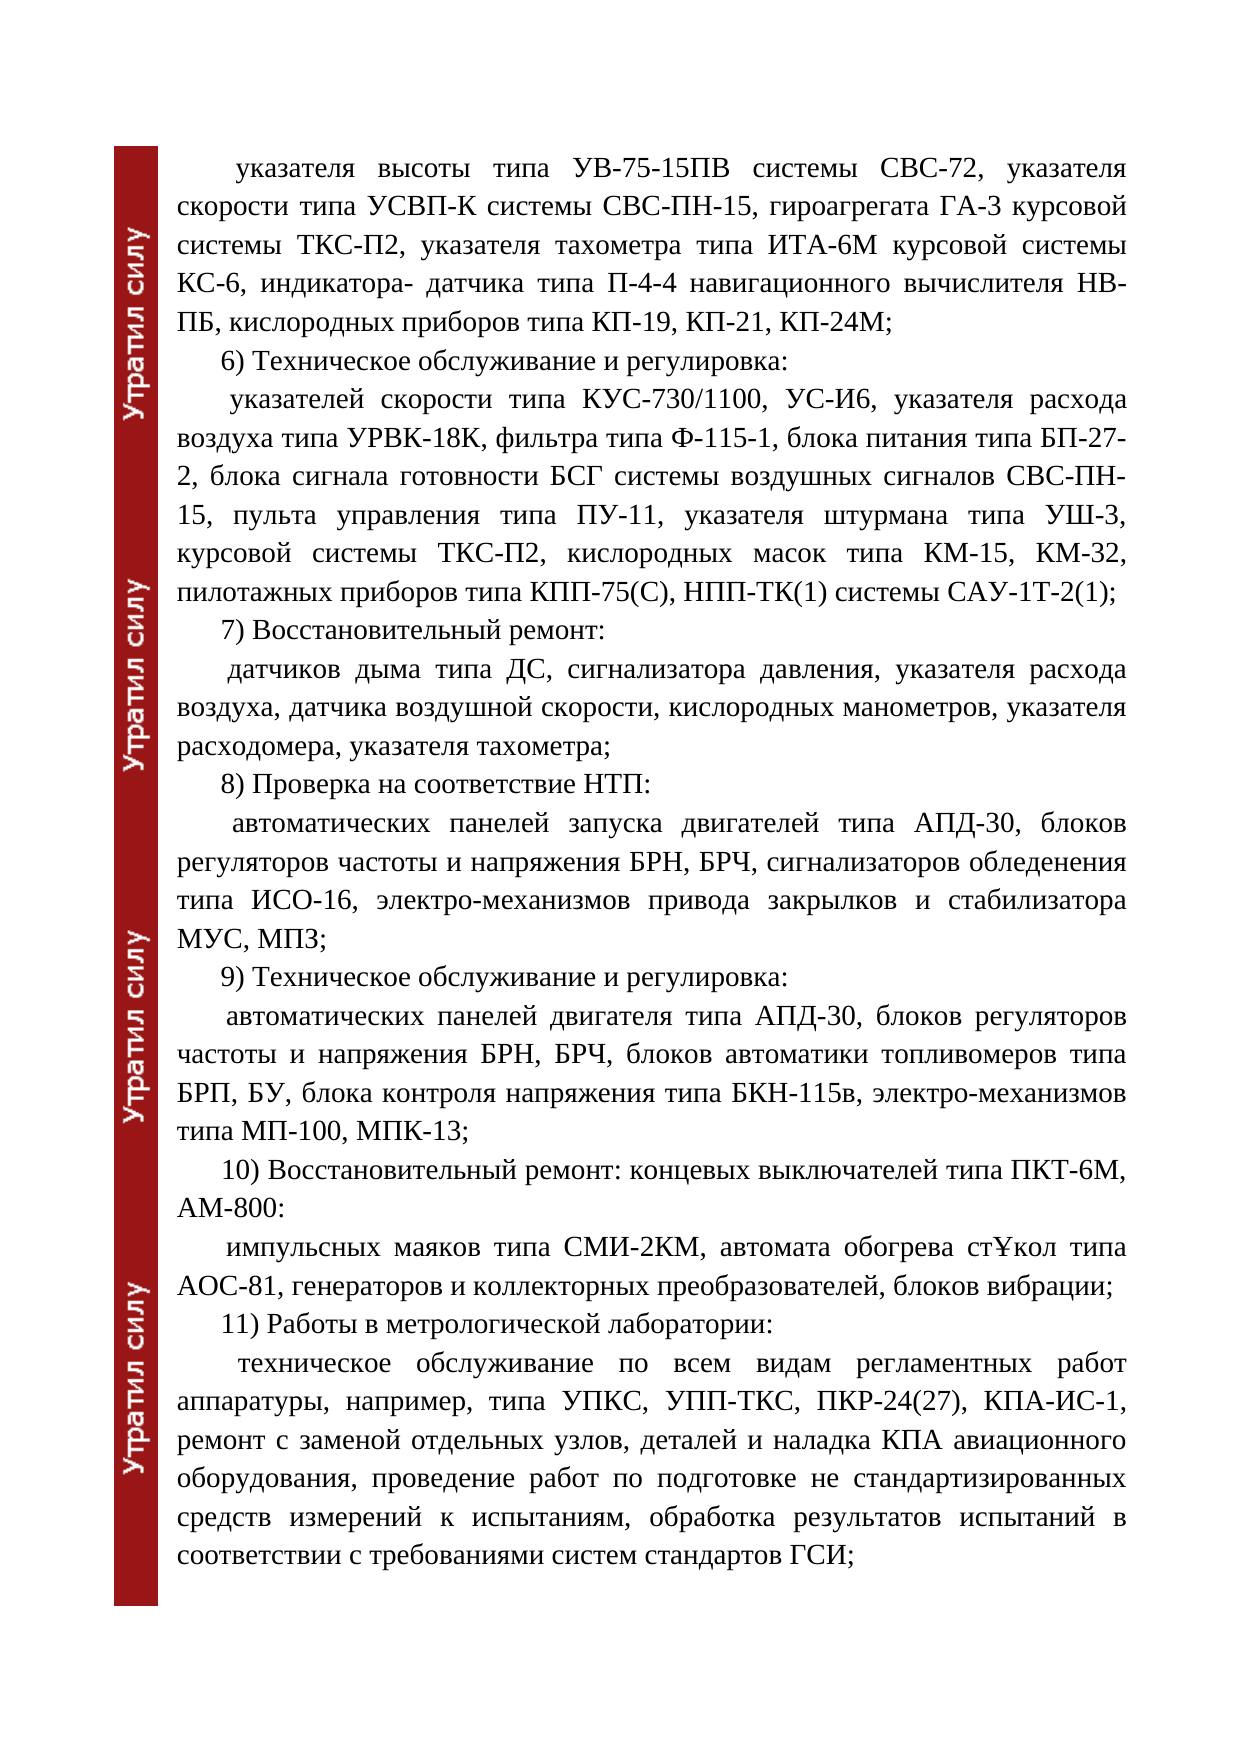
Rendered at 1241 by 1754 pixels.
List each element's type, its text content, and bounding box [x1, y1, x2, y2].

text датчиков дыма типа ДС, сигнализатора давления, указателя расхода воздуха, датчика воздушной скорости, кислородных манометров, указателя расходомера, указателя тахометра; [112, 651, 1128, 762]
picture [114, 993, 158, 998]
picture [114, 338, 158, 343]
picture [114, 1571, 158, 1606]
picture [114, 607, 158, 612]
text 8) Проверка на соответствие НТП: [112, 767, 1128, 800]
text техническое обслуживание по всем видам регламентных работ аппаратуры, например, типа УПКС, УПП-ТКС, ПКР-24(27), КПА-ИС-1, ремонт с заменой отдельных узлов, деталей и наладка КПА авиационного оборудования, проведение работ по подготовке не стандартизированных средств измерений к испытаниям, обработка результатов испытаний в соответствии с требованиями систем стандартов ГСИ; [112, 1345, 1128, 1571]
picture [114, 954, 158, 959]
picture [114, 800, 158, 805]
text автоматических панелей двигателя типа АПД-30, блоков регуляторов частоты и напряжения БРН, БРЧ, блоков автоматики топливомеров типа БРП, БУ, блока контроля напряжения типа БКН-115в, электро-механизмов типа МП-100, МПК-13; [112, 998, 1128, 1147]
text импульсных маяков типа СМИ-2КМ, автомата обогрева стҰкол типа АОС-81, генераторов и коллекторных преобразователей, блоков вибрации; [112, 1229, 1128, 1301]
picture [114, 1301, 158, 1306]
text 9) Техническое обслуживание и регулировка: [112, 959, 1128, 993]
picture [114, 1224, 158, 1229]
text 10) Восстановительный ремонт: концевых выключателей типа ПКТ-6М, АМ-800: [112, 1152, 1128, 1224]
picture [114, 1340, 158, 1345]
text 11) Работы в метрологической лаборатории: [112, 1306, 1128, 1340]
picture [114, 376, 158, 381]
text указателя высоты типа УВ-75-15ПВ системы СВС-72, указателя скорости типа УСВП-К системы СВС-ПН-15, гироагрегата ГА-3 курсовой системы ТКС-П2, указателя тахометра типа ИТА-6М курсовой системы КС-6, индикатора- датчика типа П-4-4 навигационного вычислителя НВ-ПБ, кислородных приборов типа КП-19, КП-21, КП-24М; [112, 150, 1128, 338]
text автоматических панелей запуска двигателей типа АПД-30, блоков регуляторов частоты и напряжения БРН, БРЧ, сигнализаторов обледенения типа ИСО-16, электро-механизмов привода закрылков и стабилизатора МУС, МПЗ; [112, 805, 1128, 954]
text 7) Восстановительный ремонт: [112, 612, 1128, 646]
text 6) Техническое обслуживание и регулировка: [112, 343, 1128, 376]
picture [114, 762, 158, 767]
picture [114, 646, 158, 651]
picture [114, 146, 158, 150]
picture [114, 1147, 158, 1152]
text указателей скорости типа КУС-730/1100, УС-И6, указателя расхода воздуха типа УРВК-18К, фильтра типа Ф-115-1, блока питания типа БП-27-2, блока сигнала готовности БСГ системы воздушных сигналов СВС-ПН-15, пульта управления типа ПУ-11, указателя штурмана типа УШ-3, курсовой системы ТКС-П2, кислородных масок типа КМ-15, КМ-32, пилотажных приборов типа КПП-75(С), НПП-ТК(1) системы САУ-1Т-2(1); [112, 381, 1128, 607]
